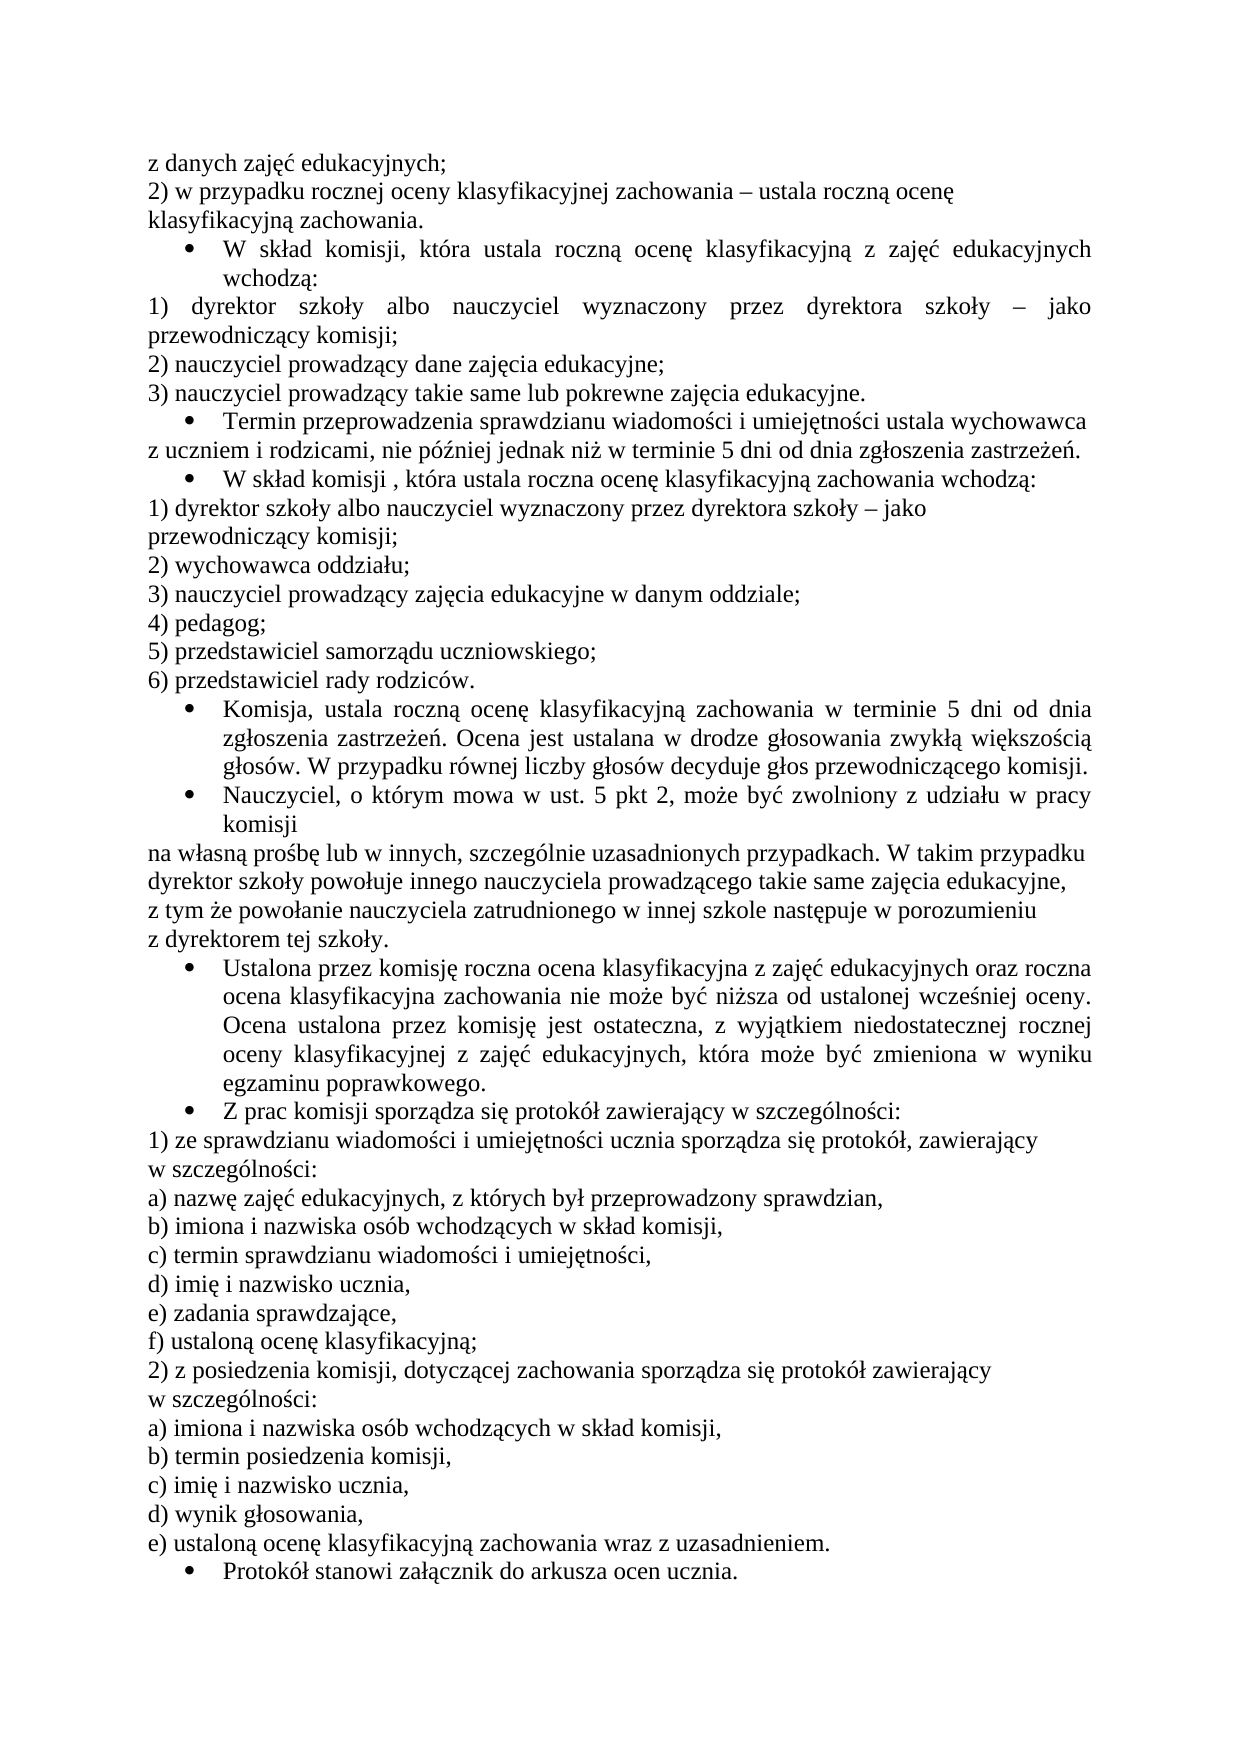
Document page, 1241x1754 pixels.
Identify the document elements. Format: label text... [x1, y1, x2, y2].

list 2) nauczyciel prowadzący dane zajęcia edukacyjne; [148, 349, 1093, 378]
list 4) pedagog; [148, 608, 1093, 636]
list a) nazwę zajęć edukacyjnych, z których był przeprowadzony sprawdzian, [148, 1183, 1093, 1211]
list e) ustaloną ocenę klasyfikacyjną zachowania wraz z uzasadnieniem. [148, 1528, 1093, 1556]
list e) zadania sprawdzające, [148, 1298, 1093, 1326]
list z dyrektorem tej szkoły. [148, 924, 1093, 953]
list W skład komisji, która ustala roczną ocenę klasyfikacyjną z zajęć edukacyjnych wchodzą: [185, 234, 1093, 291]
list b) termin posiedzenia komisji, [148, 1441, 1093, 1470]
list W skład komisji , która ustala roczna ocenę klasyfikacyjną zachowania wchodzą: [185, 464, 1093, 493]
list dyrektor szkoły powołuje innego nauczyciela prowadzącego takie same zajęcia edukacyjne, [148, 866, 1093, 895]
list na własną prośbę lub w innych, szczególnie uzasadnionych przypadkach. W takim przypadku [148, 838, 1093, 866]
list Termin przeprowadzenia sprawdzianu wiadomości i umiejętności ustala wychowawca [185, 406, 1093, 435]
list Protokół stanowi załącznik do arkusza ocen ucznia. [185, 1556, 1093, 1585]
list 1) dyrektor szkoły albo nauczyciel wyznaczony przez dyrektora szkoły – jako przewodniczący komisji; [148, 291, 1093, 349]
list b) imiona i nazwiska osób wchodzących w skład komisji, [148, 1211, 1093, 1240]
list 1) ze sprawdzianu wiadomości i umiejętności ucznia sporządza się protokół, zawierający [148, 1125, 1093, 1154]
list z danych zajęć edukacyjnych; [148, 148, 1093, 176]
list z uczniem i rodzicami, nie później jednak niż w terminie 5 dni od dnia zgłoszenia zastrzeżeń. [148, 435, 1093, 464]
list 5) przedstawiciel samorządu uczniowskiego; [148, 636, 1093, 665]
list d) wynik głosowania, [148, 1499, 1093, 1528]
list 1) dyrektor szkoły albo nauczyciel wyznaczony przez dyrektora szkoły – jako [148, 493, 1093, 521]
list przewodniczący komisji; [148, 521, 1093, 550]
list 2) z posiedzenia komisji, dotyczącej zachowania sporządza się protokół zawierający [148, 1355, 1093, 1384]
list f) ustaloną ocenę klasyfikacyjną; [148, 1326, 1093, 1355]
list a) imiona i nazwiska osób wchodzących w skład komisji, [148, 1413, 1093, 1441]
list 6) przedstawiciel rady rodziców. [148, 665, 1093, 694]
list 3) nauczyciel prowadzący takie same lub pokrewne zajęcia edukacyjne. [148, 378, 1093, 406]
list w szczególności: [148, 1154, 1093, 1183]
list w szczególności: [148, 1384, 1093, 1413]
list Nauczyciel, o którym mowa w ust. 5 pkt 2, może być zwolniony z udziału w pracy komisji [185, 780, 1093, 838]
list 2) w przypadku rocznej oceny klasyfikacyjnej zachowania – ustala roczną ocenę [148, 176, 1093, 205]
list 3) nauczyciel prowadzący zajęcia edukacyjne w danym oddziale; [148, 579, 1093, 608]
list Z prac komisji sporządza się protokół zawierający w szczególności: [185, 1096, 1093, 1125]
list c) imię i nazwisko ucznia, [148, 1470, 1093, 1499]
list klasyfikacyjną zachowania. [148, 205, 1093, 234]
list Ustalona przez komisję roczna ocena klasyfikacyjna z zajęć edukacyjnych oraz roczna ocena klasyfikacyjna zachowania nie może być niższa od ustalonej wcześniej oceny. Ocena ustalona przez komisję jest ostateczna, z wyjątkiem niedostatecznej rocznej oceny klasyfikacyjnej z zajęć edukacyjnych, która może być zmieniona w wyniku egzaminu poprawkowego. [185, 953, 1093, 1096]
list z tym że powołanie nauczyciela zatrudnionego w innej szkole następuje w porozumieniu [148, 895, 1093, 924]
list 2) wychowawca oddziału; [148, 550, 1093, 579]
list c) termin sprawdzianu wiadomości i umiejętności, [148, 1240, 1093, 1269]
list Komisja, ustala roczną ocenę klasyfikacyjną zachowania w terminie 5 dni od dnia zgłoszenia zastrzeżeń. Ocena jest ustalana w drodze głosowania zwykłą większością głosów. W przypadku równej liczby głosów decyduje głos przewodniczącego komisji. [185, 694, 1093, 780]
list d) imię i nazwisko ucznia, [148, 1269, 1093, 1298]
